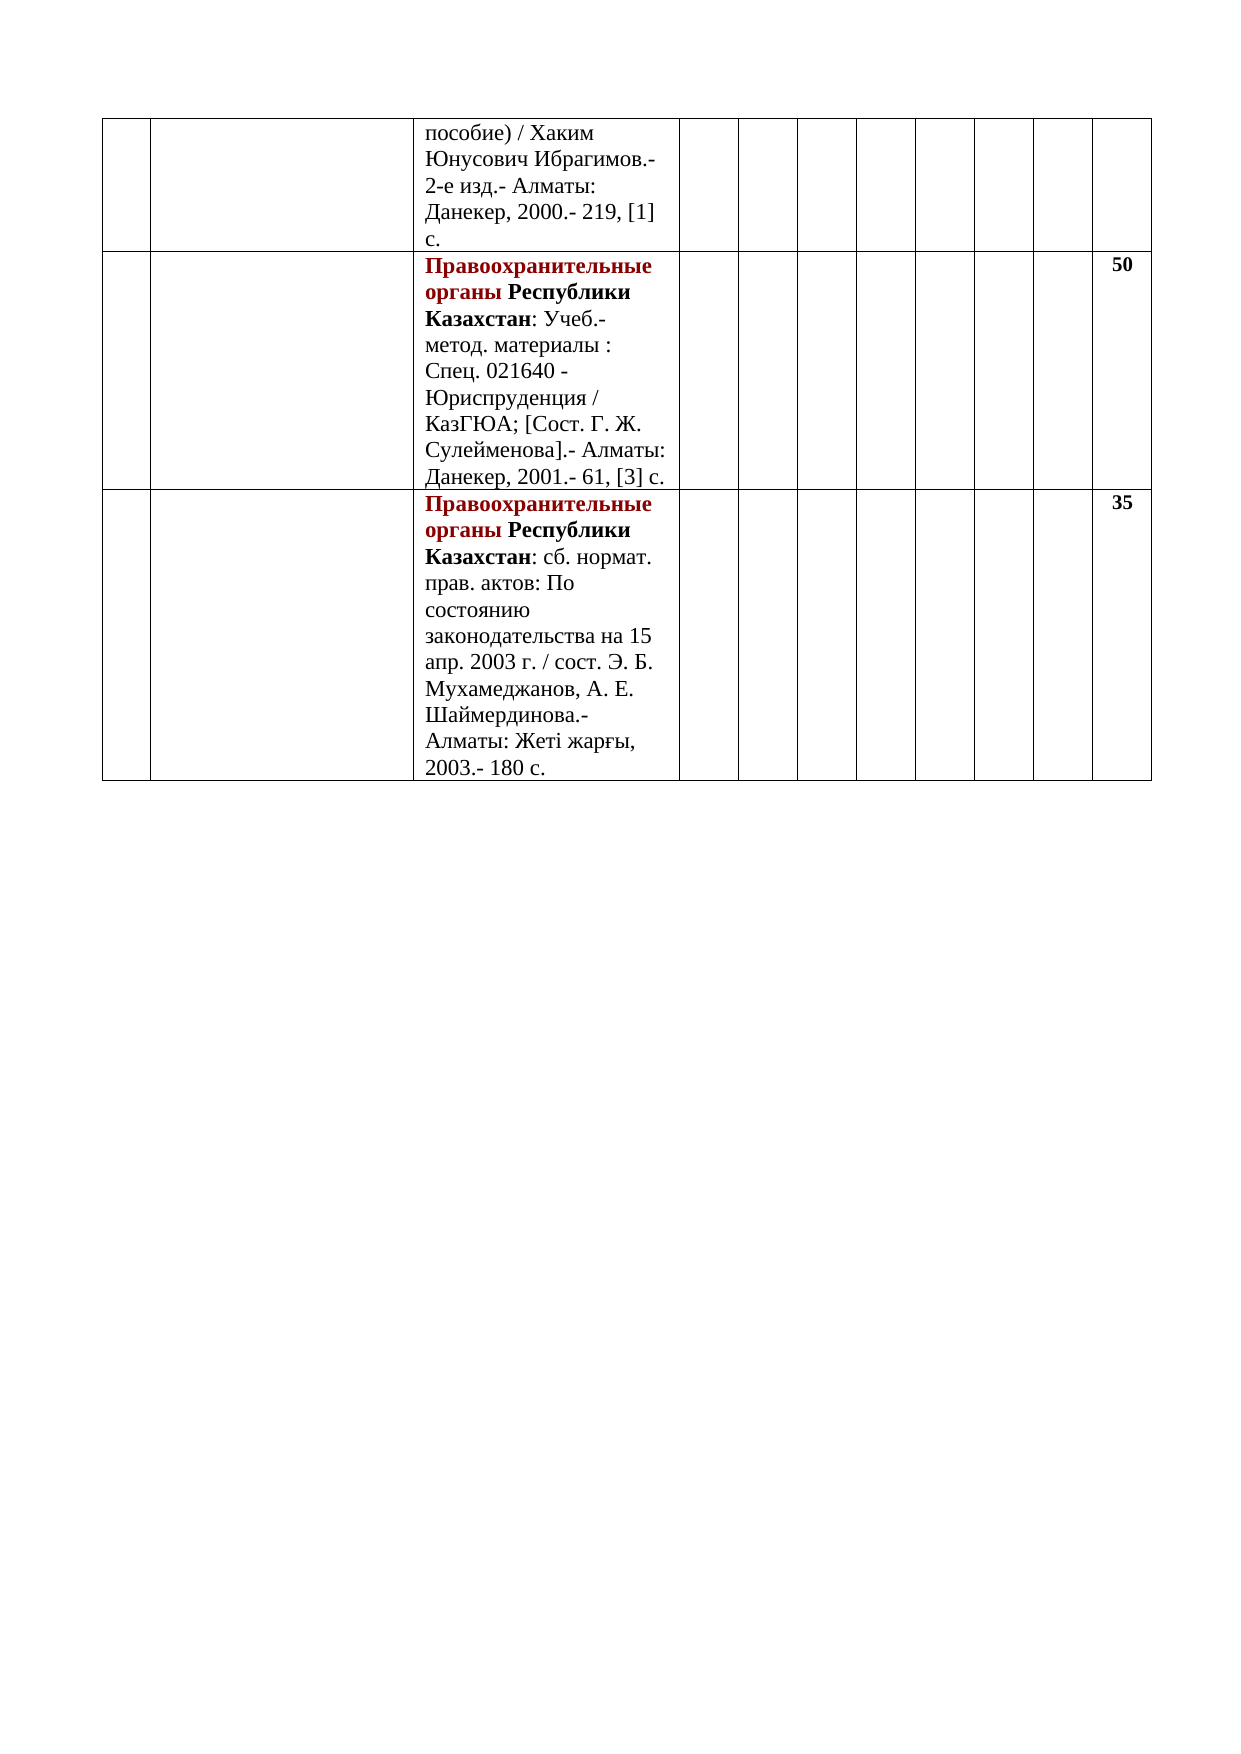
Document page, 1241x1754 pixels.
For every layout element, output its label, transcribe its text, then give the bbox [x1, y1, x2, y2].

table_cell [916, 252, 974, 489]
table_cell [857, 119, 915, 251]
table_cell [103, 490, 150, 780]
table_cell [739, 490, 797, 780]
table_cell [798, 490, 856, 780]
table_cell [975, 490, 1033, 780]
table_cell 50 [1093, 252, 1151, 489]
table_cell [916, 119, 974, 251]
table_cell [680, 119, 738, 251]
table_cell [975, 252, 1033, 489]
table_cell [1034, 490, 1092, 780]
table_cell [857, 252, 915, 489]
table_cell [1034, 252, 1092, 489]
table_cell [739, 252, 797, 489]
table_cell [151, 490, 413, 780]
table_cell [1034, 119, 1092, 251]
table_cell [680, 490, 738, 780]
table_cell 93 [1093, 119, 1151, 251]
table_cell [680, 252, 738, 489]
table_cell [798, 119, 856, 251]
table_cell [414, 119, 679, 251]
table_cell Правоохранительные органы Республики Казахстан: Учеб.-метод. материалы : Спец. 021640 - Юриспруденция / КазГЮА; [Сост. Г. Ж. Сулейменова].- Алматы: Данекер, 2001.- 61, [3] с. [414, 252, 679, 489]
table_cell [103, 119, 150, 251]
table_cell [916, 490, 974, 780]
table_cell [103, 252, 150, 489]
table_cell [798, 252, 856, 489]
table_cell [151, 252, 413, 489]
table_cell [151, 119, 413, 251]
table_cell [739, 119, 797, 251]
table_cell Правоохранительные органы Республики Казахстан: сб. нормат. прав. актов: По состоянию законодательства на 15 апр. 2003 г. / сост. Э. Б. Мухамеджанов, А. Е. Шаймердинова.- Алматы: Жеті жарғы, 2003.- 180 с. [414, 490, 679, 780]
table_cell [857, 490, 915, 780]
table_cell 35 [1093, 490, 1151, 780]
table_cell [975, 119, 1033, 251]
